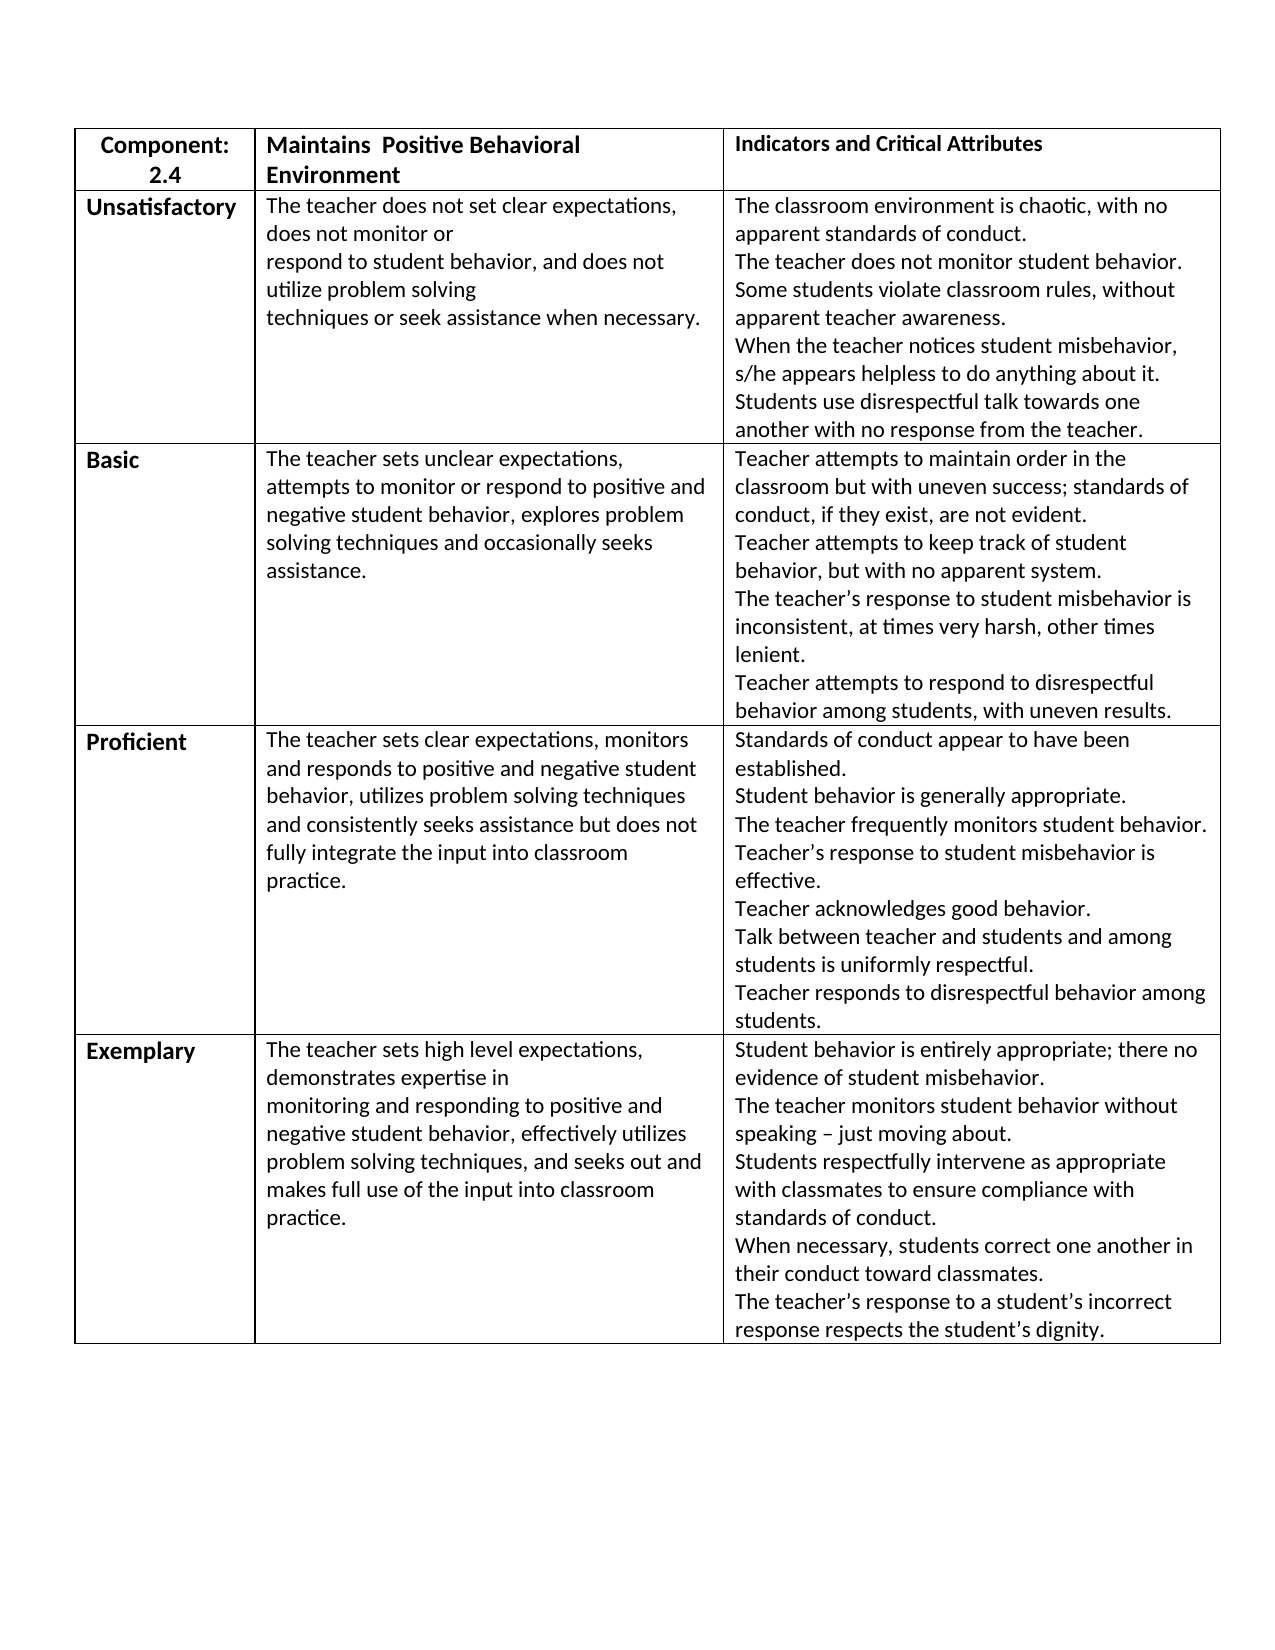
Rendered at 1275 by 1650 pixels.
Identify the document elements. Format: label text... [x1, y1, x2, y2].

table_header Indicators and Critical Attributes [724, 129, 1220, 190]
table_cell The teacher sets high level expectations, demonstrates expertise in monitoring and responding to positive and negative student behavior, effectively utilizes problem solving techniques, and seeks out and makes full use of the input into classroom practice. [256, 1035, 723, 1343]
table_cell Student behavior is entirely appropriate; there no evidence of student misbehavior. The teacher monitors student behavior without speaking – just moving about. Students respectfully intervene as appropriate with classmates to ensure compliance with standards of conduct. When necessary, students correct one another in their conduct toward classmates. The teacher’s response to a student’s incorrect response respects the student’s dignity. [724, 1035, 1220, 1343]
table_header Maintains Positive Behavioral Environment [256, 129, 723, 190]
table_header Component: 2.4 [76, 129, 254, 190]
table_cell Basic [76, 444, 254, 724]
table_cell Proficient [76, 726, 254, 1034]
table_cell Standards of conduct appear to have been established. Student behavior is generally appropriate. The teacher frequently monitors student behavior. Teacher’s response to student misbehavior is effective. Teacher acknowledges good behavior. Talk between teacher and students and among students is uniformly respectful. Teacher responds to disrespectful behavior among students. [724, 726, 1220, 1034]
table_cell Teacher attempts to maintain order in the classroom but with uneven success; standards of conduct, if they exist, are not evident. Teacher attempts to keep track of student behavior, but with no apparent system. The teacher’s response to student misbehavior is inconsistent, at times very harsh, other times lenient. Teacher attempts to respond to disrespectful behavior among students, with uneven results. [724, 444, 1220, 724]
table_cell The teacher sets clear expectations, monitors and responds to positive and negative student behavior, utilizes problem solving techniques and consistently seeks assistance but does not fully integrate the input into classroom practice. [256, 726, 723, 1034]
table_cell The teacher sets unclear expectations, attempts to monitor or respond to positive and negative student behavior, explores problem solving techniques and occasionally seeks assistance. [256, 444, 723, 724]
table_cell The classroom environment is chaotic, with no apparent standards of conduct. The teacher does not monitor student behavior. Some students violate classroom rules, without apparent teacher awareness. When the teacher notices student misbehavior, s/he appears helpless to do anything about it. Students use disrespectful talk towards one another with no response from the teacher. [724, 191, 1220, 443]
table_cell The teacher does not set clear expectations, does not monitor or respond to student behavior, and does not utilize problem solving techniques or seek assistance when necessary. [256, 191, 723, 443]
table_cell Exemplary [76, 1035, 254, 1343]
table_cell Unsatisfactory [76, 191, 254, 443]
